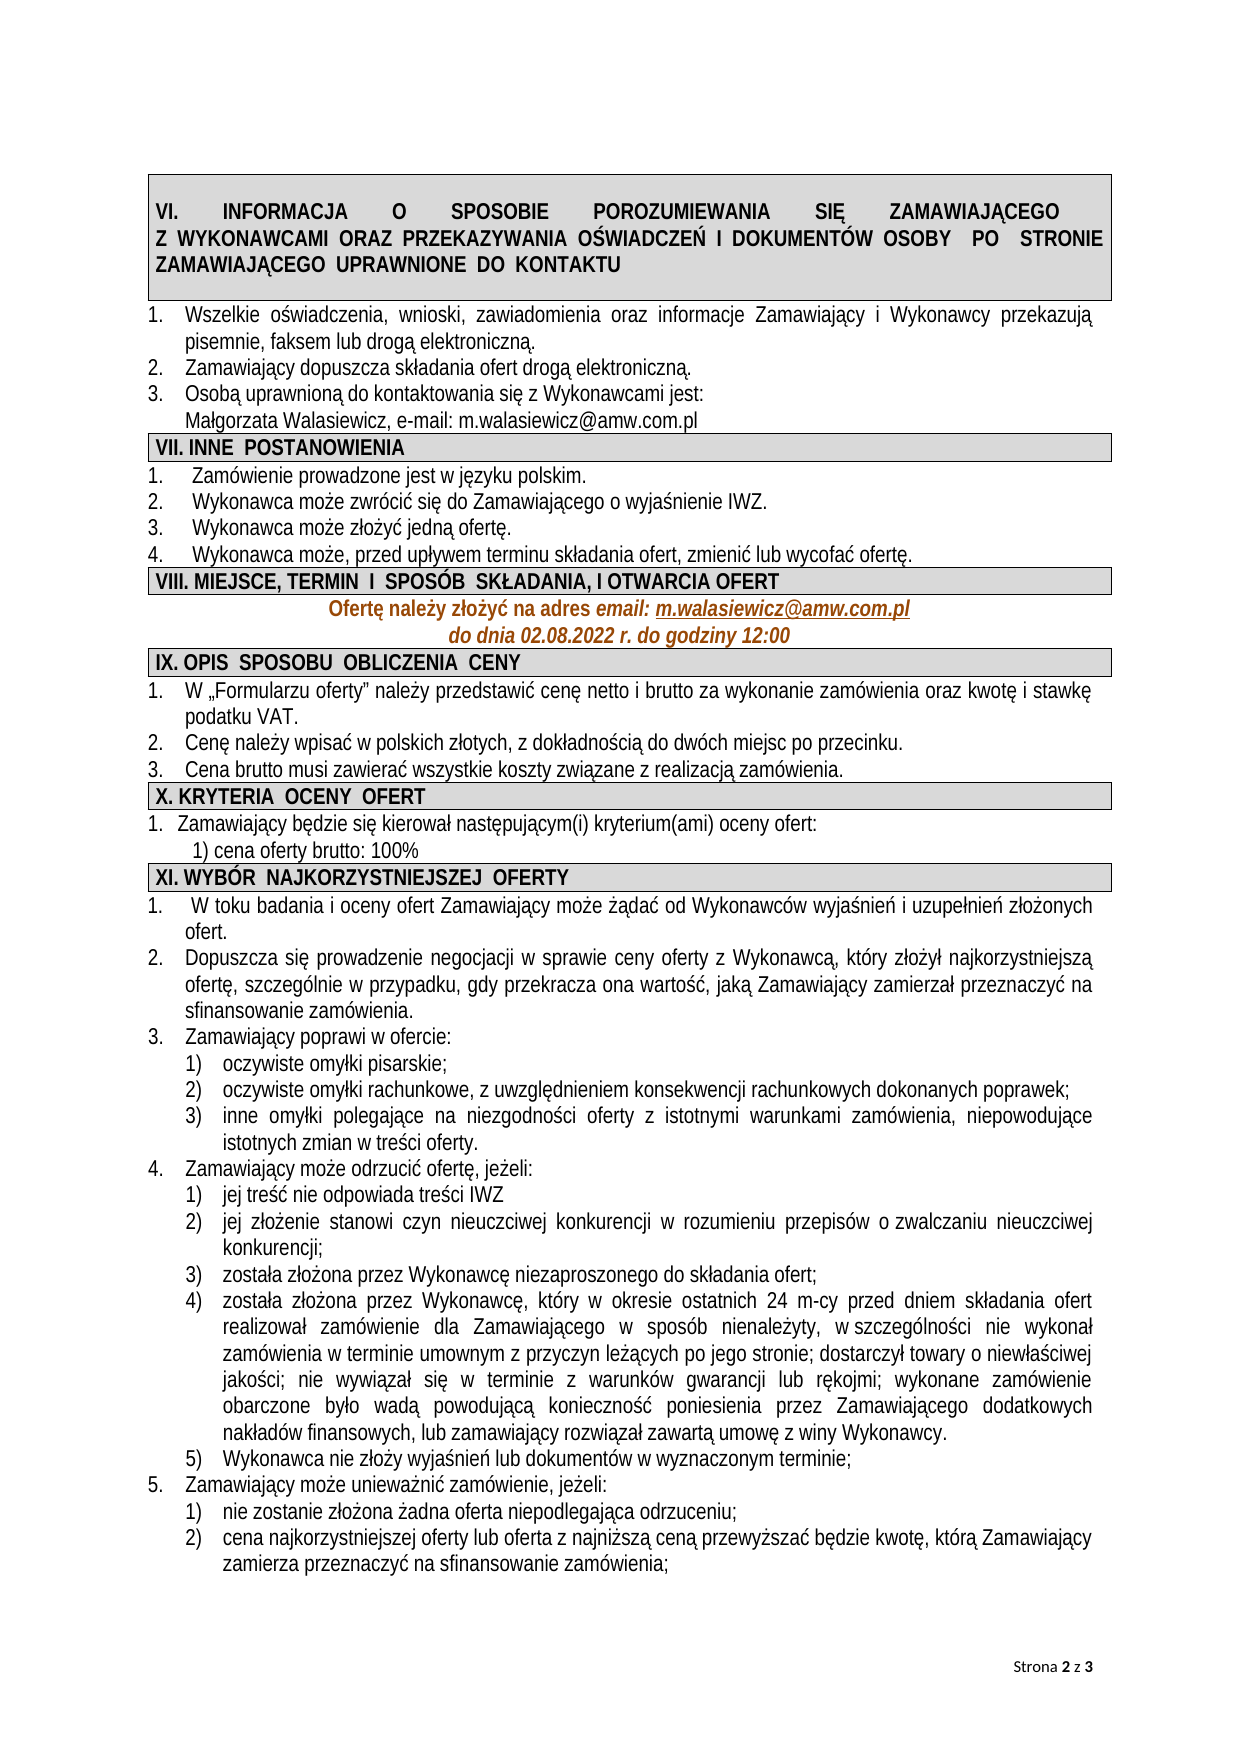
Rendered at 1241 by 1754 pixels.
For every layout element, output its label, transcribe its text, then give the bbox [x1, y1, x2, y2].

table_header X. KRYTERIA OCENY OFERT [149, 783, 1111, 809]
list Zamawiający będzie się kierował następującym(i) kryterium(ami) oceny ofert: [148, 810, 1093, 837]
list Zamawiający poprawi w ofercie: [148, 1023, 1093, 1050]
table_header VI. INFORMACJA O SPOSOBIE POROZUMIEWANIA SIĘ ZAMAWIAJĄCEGO Z WYKONAWCAMI ORAZ PRZEKAZYWANIA OŚWIADCZEŃ I DOKUMENTÓW OSOBY PO STRONIE ZAMAWIAJĄCEGO UPRAWNIONE DO KONTAKTU [149, 175, 1111, 300]
list jej złożenie stanowi czyn nieuczciwej konkurencji w rozumieniu przepisów o zwalczaniu nieuczciwej konkurencji; [185, 1208, 1093, 1261]
list jej treść nie odpowiada treści IWZ [185, 1181, 1093, 1208]
list W toku badania i oceny ofert Zamawiający może żądać od Wykonawców wyjaśnień i uzupełnień złożonych ofert. [147, 892, 1093, 944]
table_header VIII. MIEJSCE, TERMIN I SPOSÓB SKŁADANIA, I OTWARCIA OFERT [149, 568, 1111, 594]
list Osobą uprawnioną do kontaktowania się z Wykonawcami jest: [148, 380, 1093, 407]
table_header XI. WYBÓR NAJKORZYSTNIEJSZEJ OFERTY [149, 864, 1111, 891]
list Wykonawca nie złoży wyjaśnień lub dokumentów w wyznaczonym terminie; [185, 1445, 1093, 1471]
list oczywiste omyłki pisarskie; [185, 1050, 1093, 1076]
list została złożona przez Wykonawcę, który w okresie ostatnich 24 m-cy przed dniem składania ofert realizował zamówienie dla Zamawiającego w sposób nienależyty, w szczególności nie wykonał zamówienia w terminie umownym z przyczyn leżących po jego stronie; dostarczył towary o niewłaściwej jakości; nie wywiązał się w terminie z warunków gwarancji lub rękojmi; wykonane zamówienie obarczone było wadą powodującą konieczność poniesienia przez Zamawiającego dodatkowych nakładów finansowych, lub zamawiający rozwiązał zawartą umowę z winy Wykonawcy. [185, 1287, 1093, 1445]
list Zamawiający może odrzucić ofertę, jeżeli: [148, 1155, 1093, 1181]
text 1) cena oferty brutto: 100% [192, 837, 1093, 863]
table_header IX. OPIS SPOSOBU OBLICZENIA CENY [149, 649, 1111, 676]
list cena najkorzystniejszej oferty lub oferta z najniższą ceną przewyższać będzie kwotę, którą Zamawiający zamierza przeznaczyć na sfinansowanie zamówienia; [185, 1524, 1093, 1577]
list Cenę należy wpisać w polskich złotych, z dokładnością do dwóch miejsc po przecinku. [148, 729, 1093, 756]
list oczywiste omyłki rachunkowe, z uwzględnieniem konsekwencji rachunkowych dokonanych poprawek; [185, 1076, 1093, 1102]
list W „Formularzu oferty” należy przedstawić cenę netto i brutto za wykonanie zamówienia oraz kwotę i stawkę podatku VAT. [148, 677, 1093, 729]
text do dnia 02.08.2022 r. do godziny 12:00 [148, 622, 1093, 648]
list nie zostanie złożona żadna oferta niepodlegająca odrzuceniu; [185, 1498, 1093, 1524]
table_header VII. INNE POSTANOWIENIA [149, 434, 1111, 461]
list Wykonawca może zwrócić się do Zamawiającego o wyjaśnienie IWZ. [148, 488, 1093, 514]
list Cena brutto musi zawierać wszystkie koszty związane z realizacją zamówienia. [148, 756, 1093, 782]
list Zamawiający może unieważnić zamówienie, jeżeli: [148, 1471, 1093, 1498]
list Zamówienie prowadzone jest w języku polskim. [148, 462, 1093, 488]
list Wszelkie oświadczenia, wnioski, zawiadomienia oraz informacje Zamawiający i Wykonawcy przekazują pisemnie, faksem lub drogą elektroniczną. [148, 301, 1093, 354]
list inne omyłki polegające na niezgodności oferty z istotnymi warunkami zamówienia, niepowodujące istotnych zmian w treści oferty. [185, 1102, 1093, 1155]
list Wykonawca może, przed upływem terminu składania ofert, zmienić lub wycofać ofertę. [148, 541, 1093, 567]
text Małgorzata Walasiewicz, e-mail: m.walasiewicz@amw.com.pl [185, 407, 1093, 433]
list Zamawiający dopuszcza składania ofert drogą elektroniczną. [148, 354, 1093, 380]
list Wykonawca może złożyć jedną ofertę. [148, 514, 1093, 541]
list Dopuszcza się prowadzenie negocjacji w sprawie ceny oferty z Wykonawcą, który złożył najkorzystniejszą ofertę, szczególnie w przypadku, gdy przekracza ona wartość, jaką Zamawiający zamierzał przeznaczyć na sfinansowanie zamówienia. [148, 944, 1093, 1023]
text Ofertę należy złożyć na adres email: m.walasiewicz@amw.com.pl [148, 595, 1093, 622]
list została złożona przez Wykonawcę niezaproszonego do składania ofert; [185, 1261, 1093, 1287]
